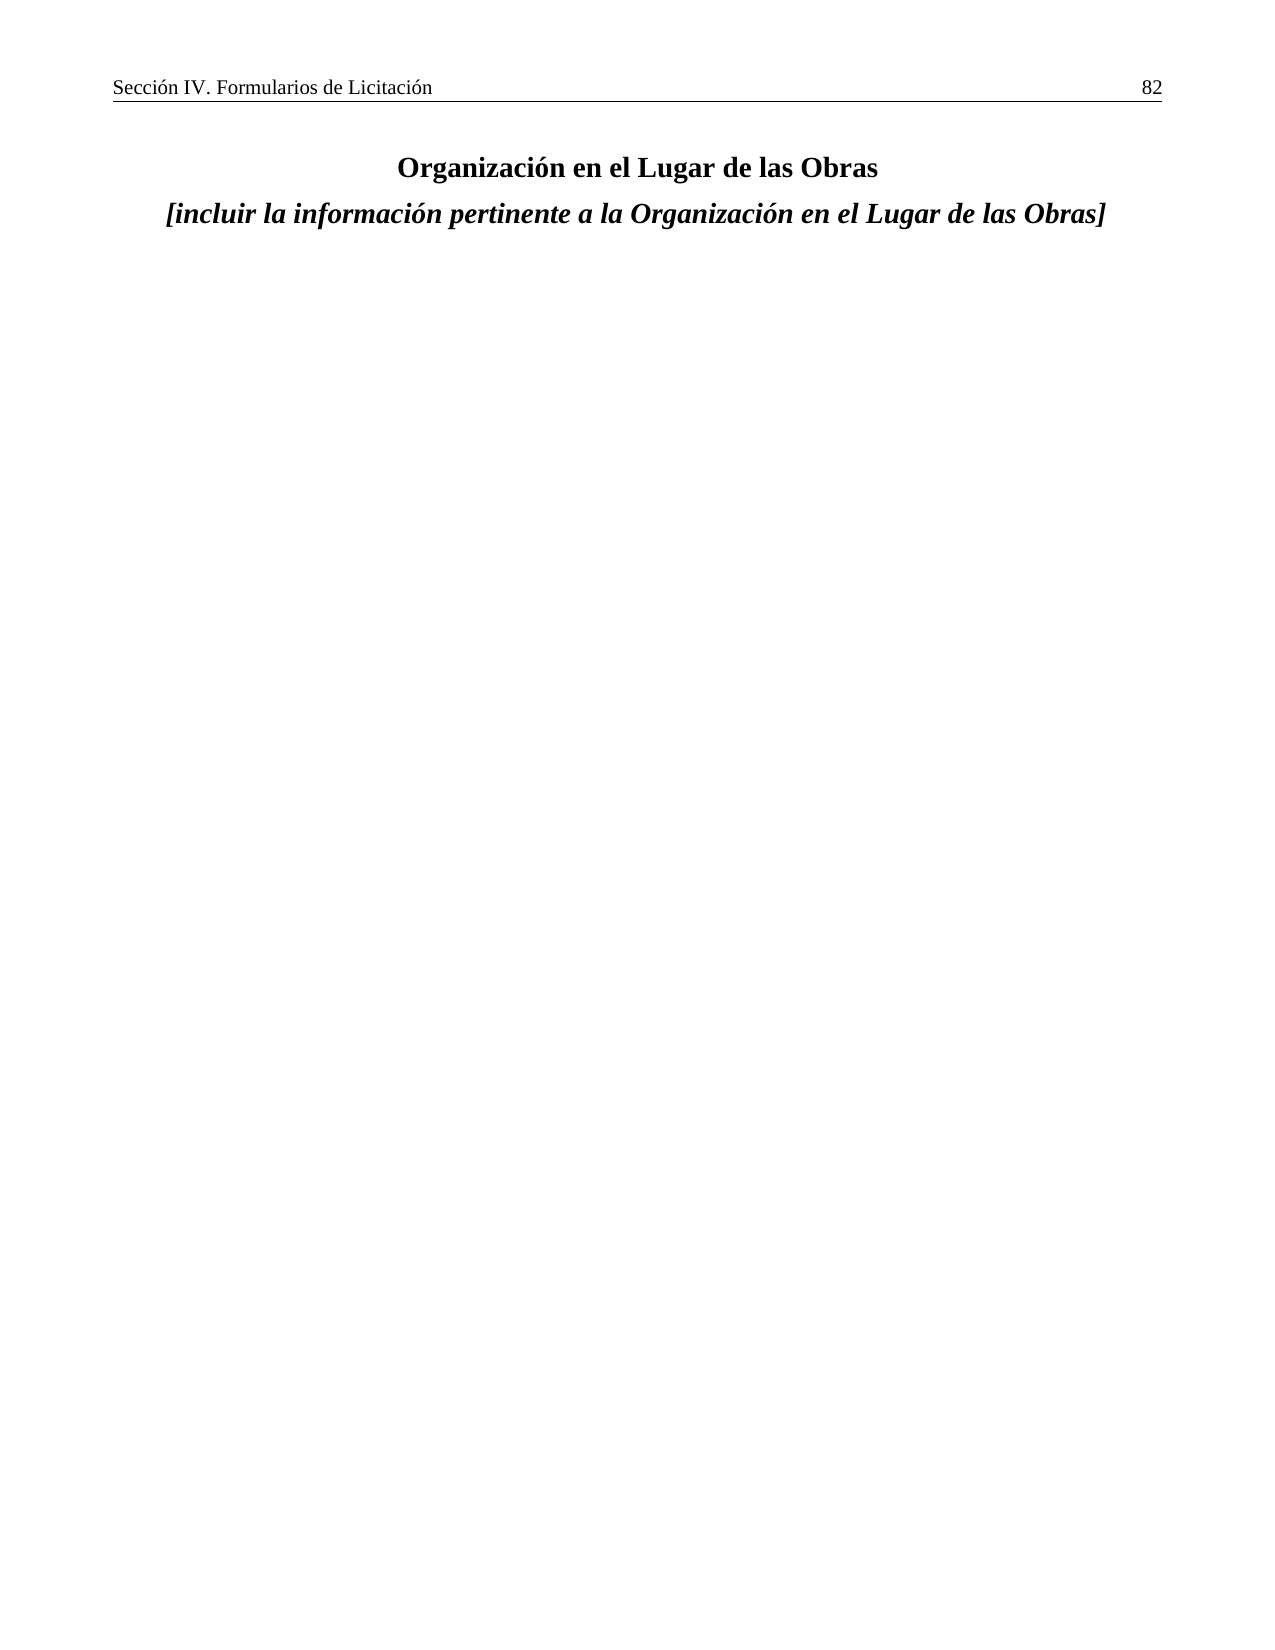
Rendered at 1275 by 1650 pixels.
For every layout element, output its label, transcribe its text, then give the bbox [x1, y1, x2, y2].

subtitle Organización en el Lugar de las Obras [112, 150, 1162, 183]
text [incluir la información pertinente a la Organización en el Lugar de las Obras] [112, 196, 1162, 229]
